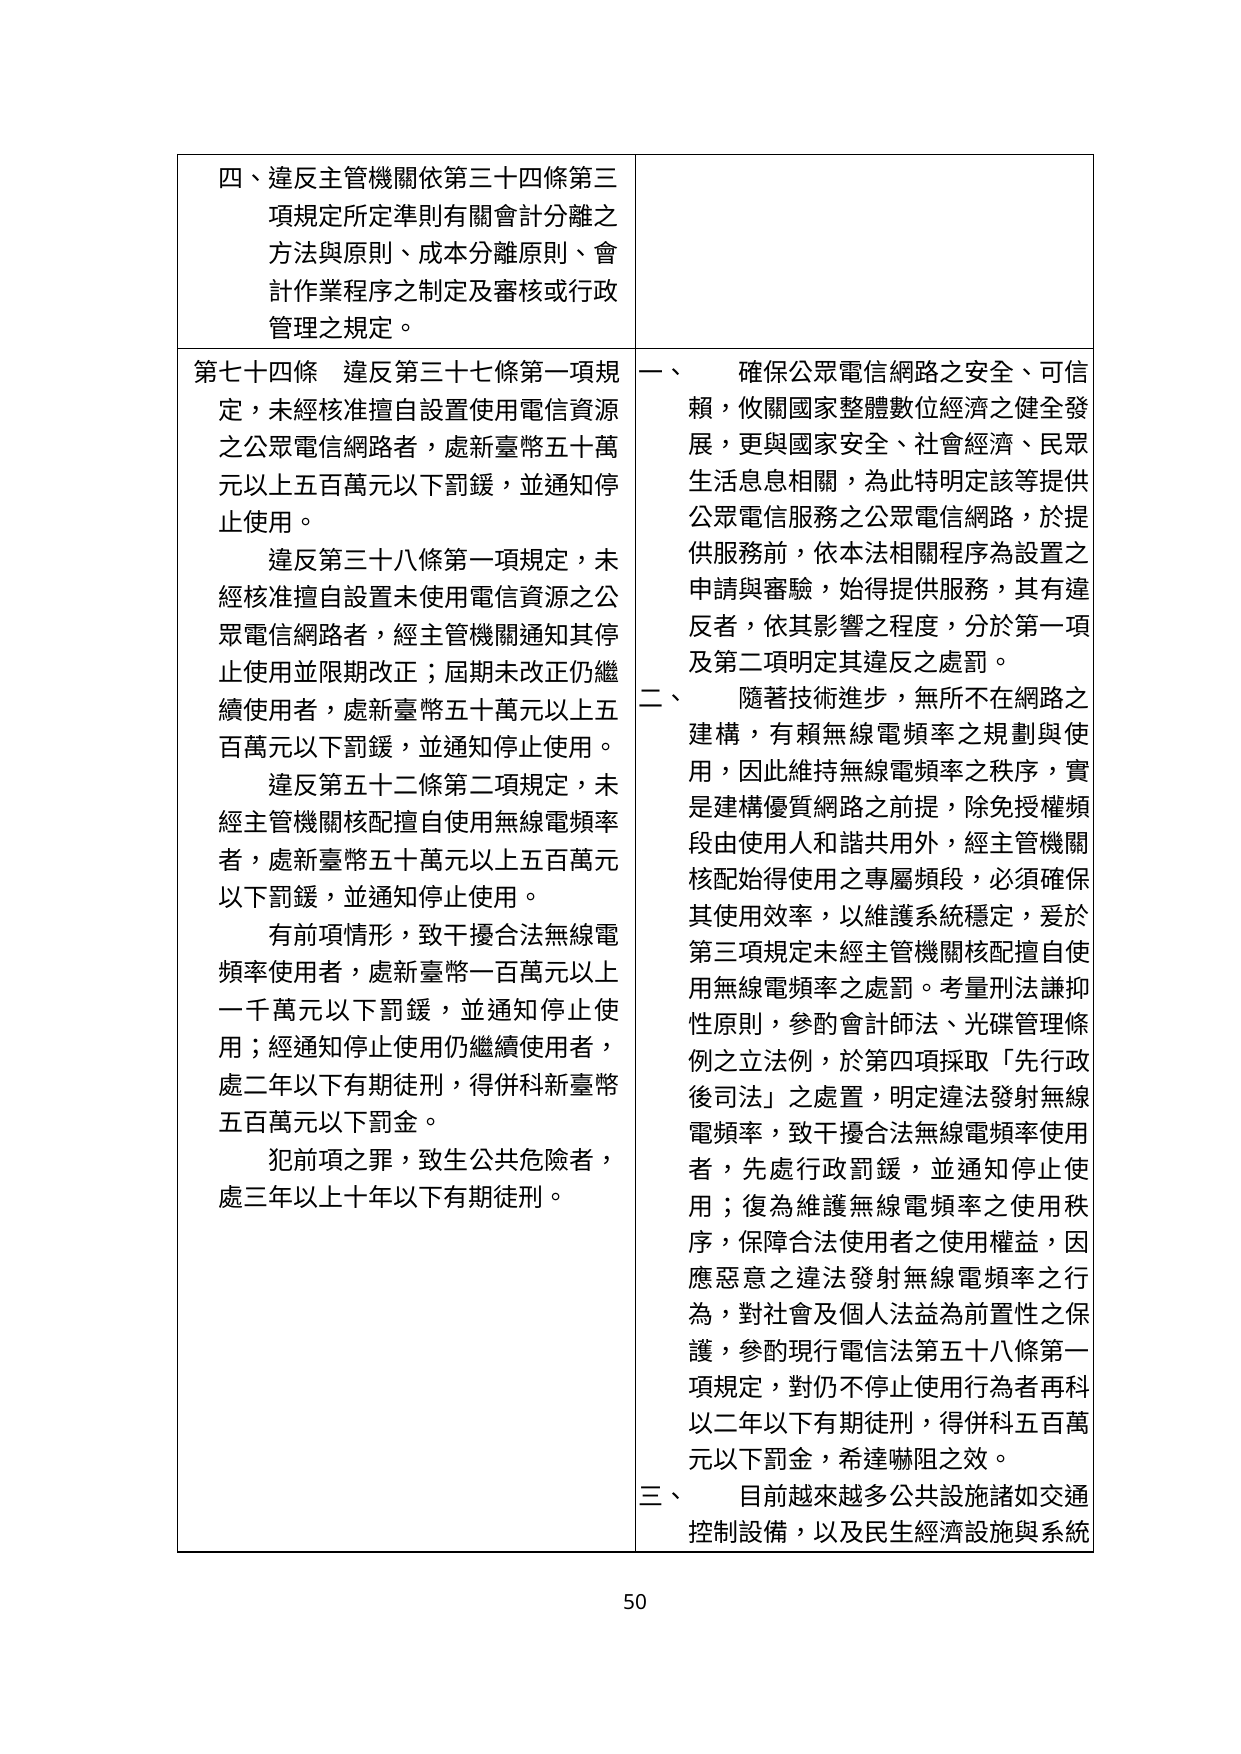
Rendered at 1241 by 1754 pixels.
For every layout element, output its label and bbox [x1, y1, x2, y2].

table_cell [636, 155, 1093, 348]
table_cell [636, 349, 1093, 1551]
table_cell [178, 349, 635, 1551]
table_cell [178, 155, 635, 348]
